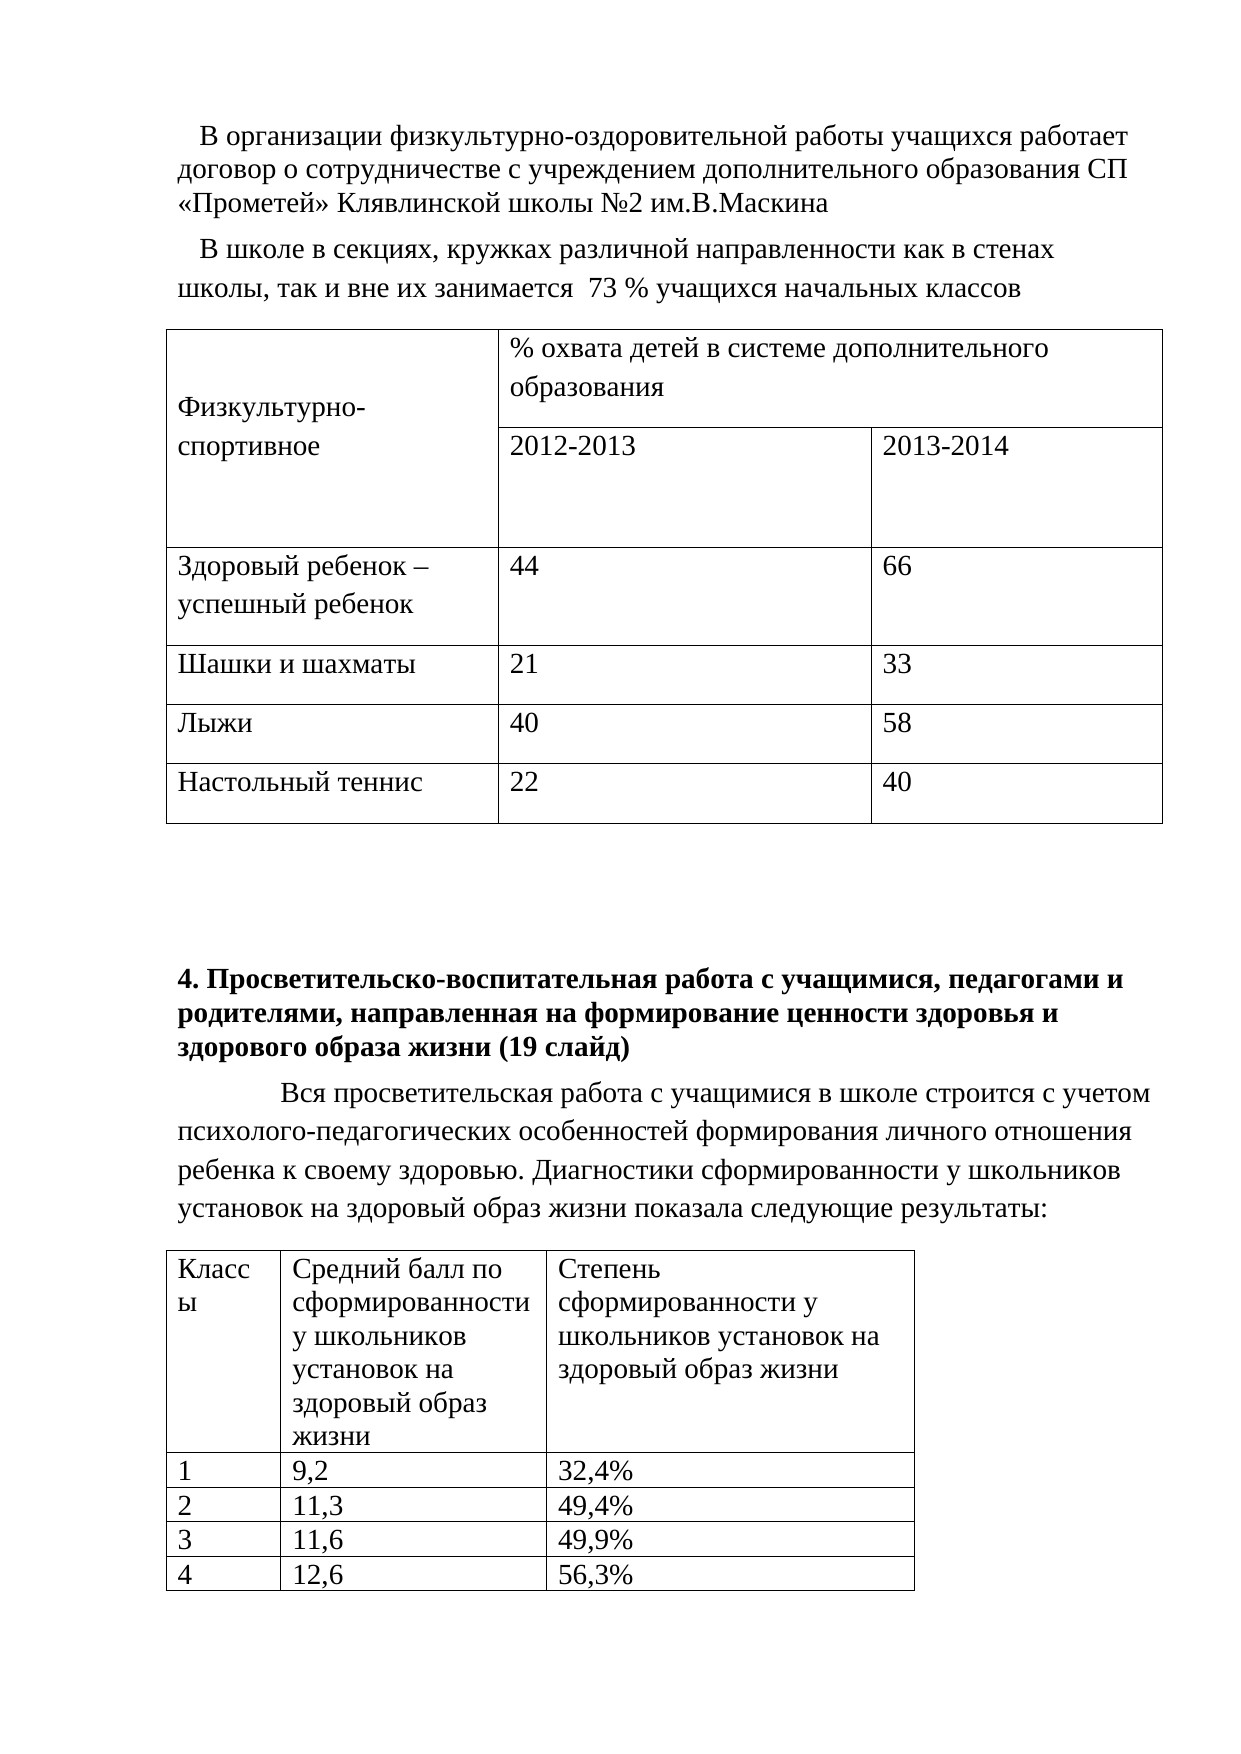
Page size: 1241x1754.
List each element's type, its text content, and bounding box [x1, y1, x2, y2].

table_cell Здоровый ребенок – успешный ребенок [167, 548, 498, 645]
table_cell 2012-2013 [499, 428, 871, 547]
text 4. Просветительско-воспитательная работа с учащимися, педагогами и родителями, направленная на формирование ценности здоровья и здорового образа жизни (19 слайд) [177, 962, 1152, 1062]
table_cell 49,4% [547, 1488, 914, 1521]
text В организации физкультурно-оздоровительной работы учащихся работает договор о сотрудничестве с учреждением дополнительного образования СП «Прометей» Клявлинской школы №2 им.В.Маскина [177, 118, 1152, 219]
table_cell 21 [499, 646, 871, 704]
table_cell 58 [872, 705, 1162, 763]
table_cell 11,3 [281, 1488, 546, 1521]
table_cell 2 [167, 1488, 280, 1521]
table_cell 9,2 [281, 1453, 546, 1487]
table_cell 1 [167, 1453, 280, 1487]
table_cell Шашки и шахматы [167, 646, 498, 704]
table_cell 49,9% [547, 1522, 914, 1556]
table_cell 44 [499, 548, 871, 645]
table_cell 40 [499, 705, 871, 763]
table_cell 12,6 [281, 1557, 546, 1590]
table_cell 33 [872, 646, 1162, 704]
table_header % охвата детей в системе дополнительного образования [499, 330, 1162, 427]
table_cell 66 [872, 548, 1162, 645]
text Вся просветительская работа с учащимися в школе строится с учетом психолого-педагогических особенностей формирования личного отношения ребенка к своему здоровью. Диагностики сформированности у школьников установок на здоровый образ жизни показала следующие результаты: [177, 1075, 1152, 1224]
table_header Степень сформированности у школьников установок на здоровый образ жизни [547, 1251, 914, 1452]
table_cell 40 [872, 764, 1162, 822]
table_cell Лыжи [167, 705, 498, 763]
table_cell 2013-2014 [872, 428, 1162, 547]
table_header Классы [167, 1251, 280, 1452]
table_cell 56,3% [547, 1557, 914, 1590]
table_header Средний балл по сформированности у школьников установок на здоровый образ жизни [281, 1251, 546, 1452]
table_cell 22 [499, 764, 871, 822]
table_cell 11,6 [281, 1522, 546, 1556]
table_cell 32,4% [547, 1453, 914, 1487]
table_header Физкультурно-спортивное [167, 330, 498, 547]
table_cell Настольный теннис [167, 764, 498, 822]
table_cell 3 [167, 1522, 280, 1556]
table_cell 4 [167, 1557, 280, 1590]
text В школе в секциях, кружках различной направленности как в стенах школы, так и вне их занимается 73 % учащихся начальных классов [177, 231, 1152, 303]
